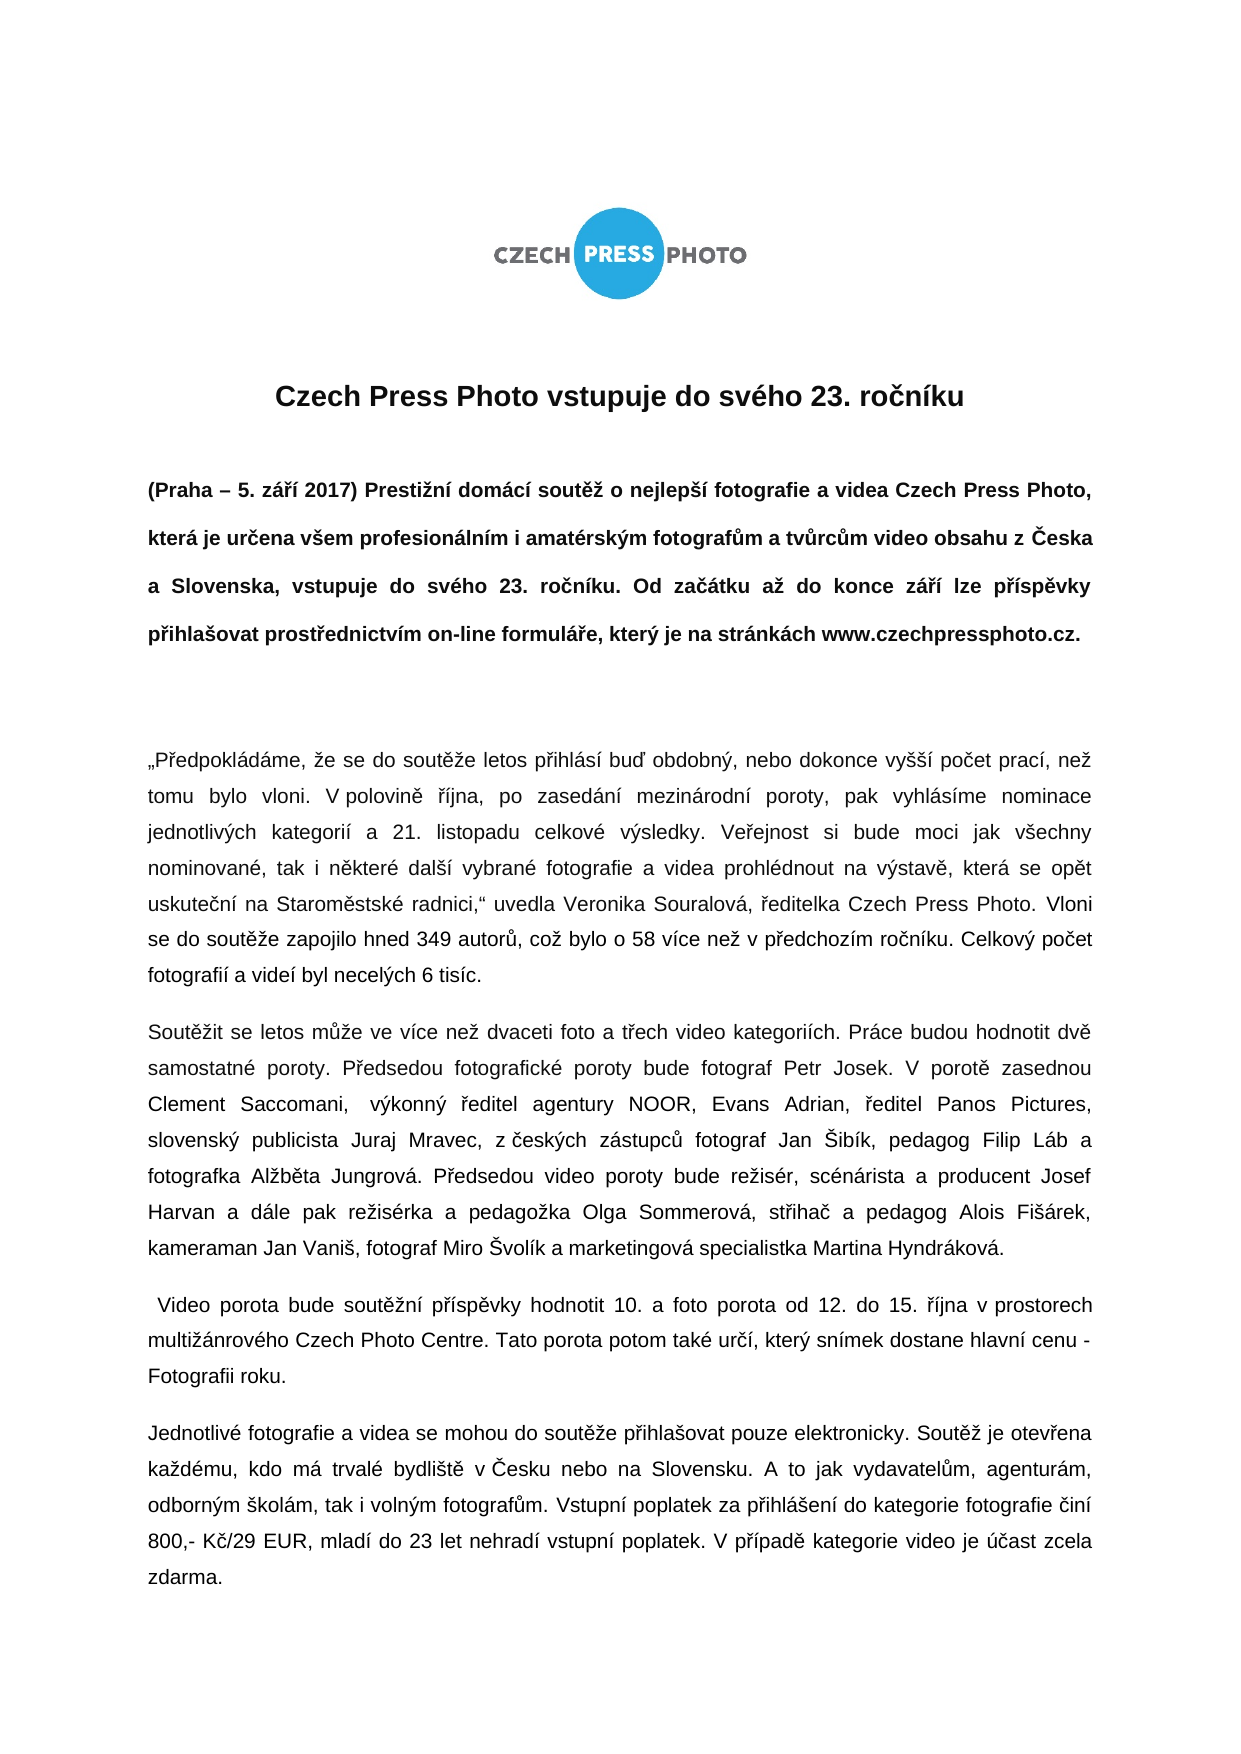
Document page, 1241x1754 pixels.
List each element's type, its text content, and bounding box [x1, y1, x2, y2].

text Czech Press Photo vstupuje do svého 23. ročníku [148, 379, 1093, 413]
text (Praha – 5. září 2017) Prestižní domácí soutěž o nejlepší fotografie a videa Czech Press Photo, která je určena všem profesionálním i amatérským fotografům a tvůrcům video obsahu z Česka a Slovenska, vstupuje do svého 23. ročníku. Od začátku až do konce září lze příspěvky přihlašovat prostřednictvím on-line formuláře, který je na stránkách www.czechpressphoto.cz. [148, 478, 1093, 646]
text Jednotlivé fotografie a videa se mohou do soutěže přihlašovat pouze elektronicky. Soutěž je otevřena každému, kdo má trvalé bydliště v Česku nebo na Slovensku. A to jak vydavatelům, agenturám, odborným školám, tak i volným fotografům. Vstupní poplatek za přihlášení do kategorie fotografie činí 800,- Kč/29 EUR, mladí do 23 let nehradí vstupní poplatek. V případě kategorie video je účast zcela zdarma. [148, 1421, 1093, 1589]
picture [462, 147, 778, 359]
text Soutěžit se letos může ve více než dvaceti foto a třech video kategoriích. Práce budou hodnotit dvě samostatné poroty. Předsedou fotografické poroty bude fotograf Petr Josek. V porotě zasednou Clement Saccomani, výkonný ředitel agentury NOOR, Evans Adrian, ředitel Panos Pictures, slovenský publicista Juraj Mravec, z českých zástupců fotograf Jan Šibík, pedagog Filip Láb a fotografka Alžběta Jungrová. Předsedou video poroty bude režisér, scénárista a producent Josef Harvan a dále pak režisérka a pedagožka Olga Sommerová, střihač a pedagog Alois Fišárek, kameraman Jan Vaniš, fotograf Miro Švolík a marketingová specialistka Martina Hyndráková. [148, 1020, 1093, 1259]
text „Předpokládáme, že se do soutěže letos přihlásí buď obdobný, nebo dokonce vyšší počet prací, než tomu bylo vloni. V polovině října, po zasedání mezinárodní poroty, pak vyhlásíme nominace jednotlivých kategorií a 21. listopadu celkové výsledky. Veřejnost si bude moci jak všechny nominované, tak i některé další vybrané fotografie a videa prohlédnout na výstavě, která se opět uskuteční na Staroměstské radnici,“ uvedla Veronika Souralová, ředitelka Czech Press Photo. Vloni se do soutěže zapojilo hned 349 autorů, což bylo o 58 více než v předchozím ročníku. Celkový počet fotografií a videí byl necelých 6 tisíc. [148, 748, 1093, 987]
text Video porota bude soutěžní příspěvky hodnotit 10. a foto porota od 12. do 15. října v prostorech multižánrového Czech Photo Centre. Tato porota potom také určí, který snímek dostane hlavní cenu - Fotografii roku. [148, 1292, 1093, 1388]
